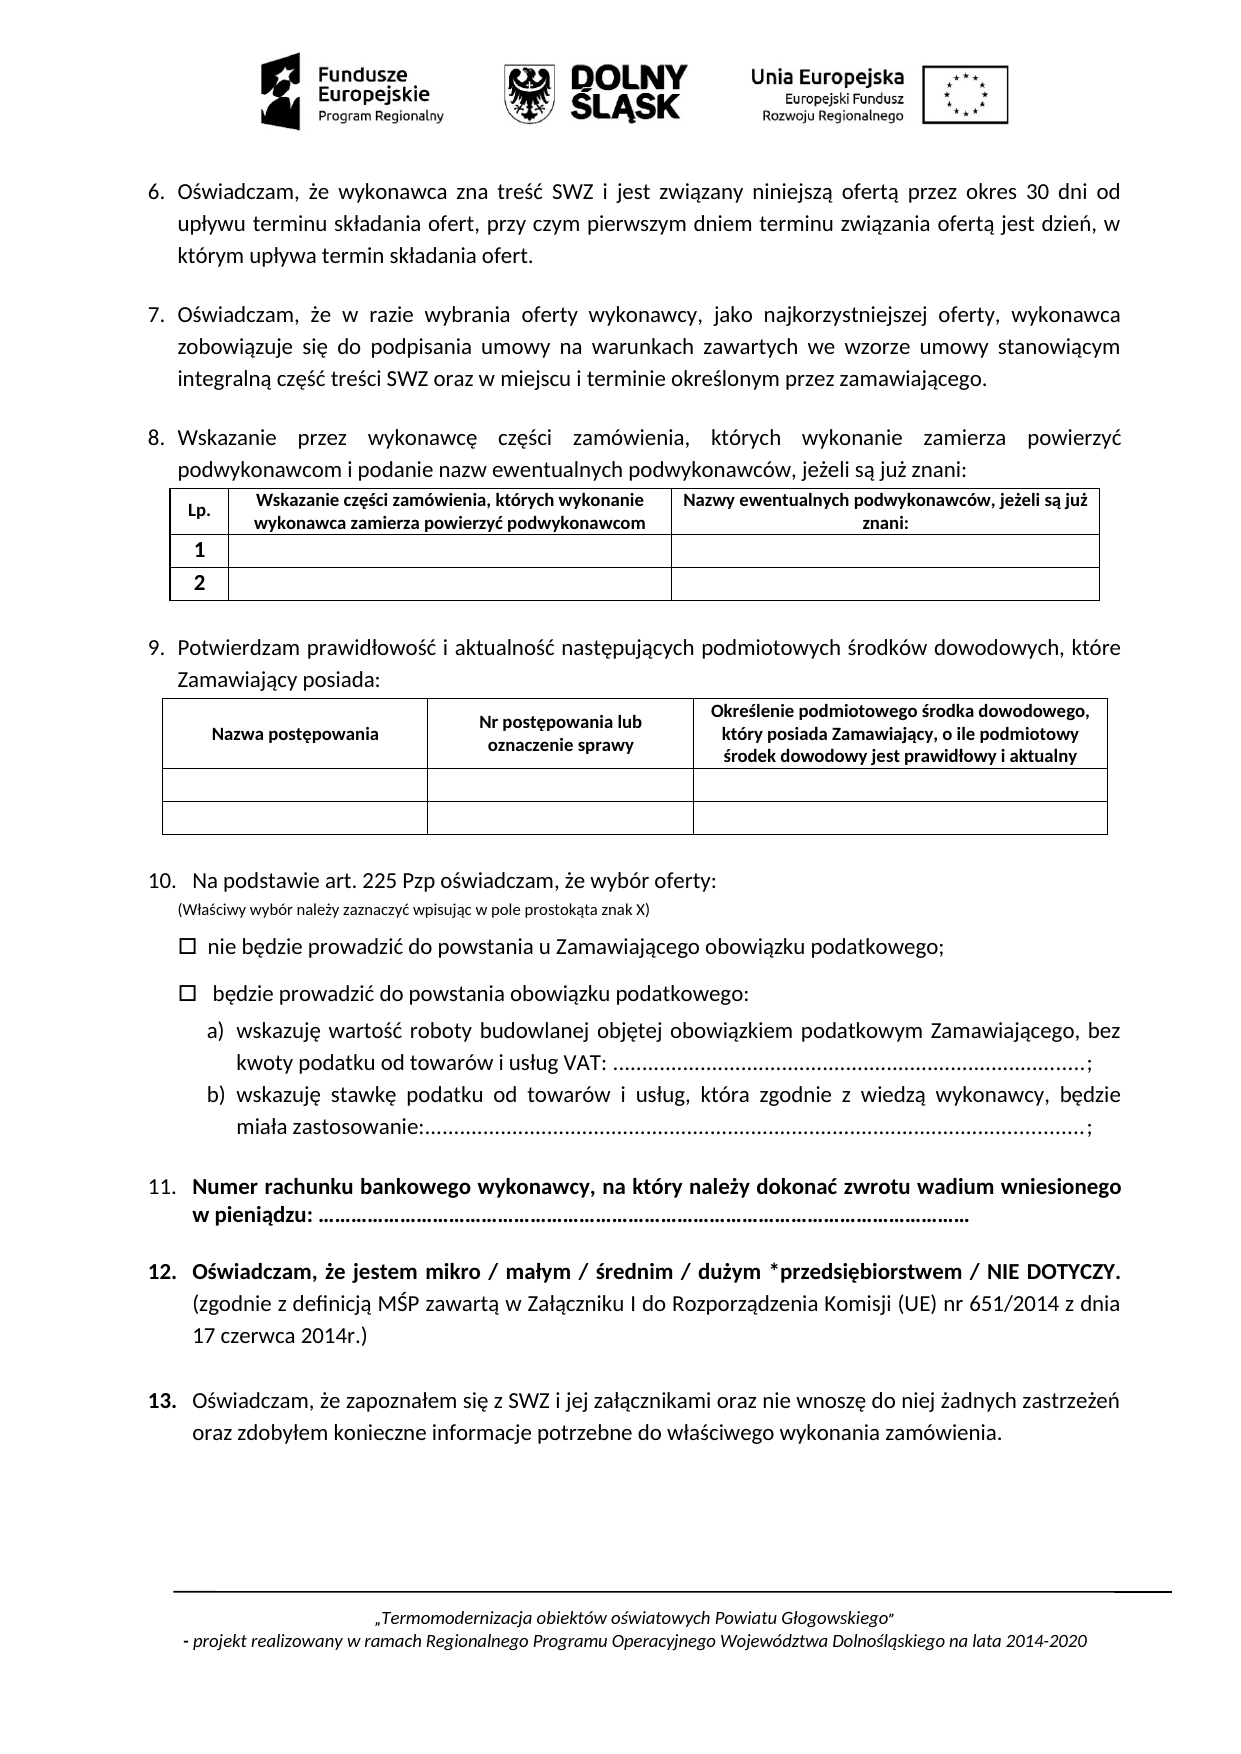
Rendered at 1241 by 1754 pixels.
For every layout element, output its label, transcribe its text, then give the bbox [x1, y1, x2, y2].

list Oświadczam, że zapoznałem się z SWZ i jej załącznikami oraz nie wnoszę do niej żadnych zastrzeżeń oraz zdobyłem konieczne informacje potrzebne do właściwego wykonania zamówienia. [148, 1386, 1122, 1446]
list Na podstawie art. 225 Pzp oświadczam, że wybór oferty: [148, 867, 1122, 895]
list wskazuję wartość roboty budowlanej objętej obowiązkiem podatkowym Zamawiającego, bez kwoty podatku od towarów i usług VAT: ; [207, 1016, 1122, 1076]
table_header Wskazanie części zamówienia, których wykonanie wykonawca zamierza powierzyć podwykonawcom [229, 489, 671, 534]
table_cell 1 [171, 535, 228, 567]
table_cell [694, 802, 1107, 833]
list Potwierdzam prawidłowość i aktualność następujących podmiotowych środków dowodowych, które Zamawiający posiada: [148, 633, 1122, 694]
table_cell [428, 802, 693, 833]
table_cell [672, 568, 1099, 600]
list Wskazanie przez wykonawcę części zamówienia, których wykonanie zamierza powierzyć podwykonawcom i podanie nazw ewentualnych podwykonawców, jeżeli są już znani: [148, 423, 1122, 483]
table_cell [672, 535, 1099, 567]
table_cell [163, 802, 427, 833]
list Numer rachunku bankowego wykonawcy, na który należy dokonać zwrotu wadium wniesionego w pieniądzu: ………………………………………………………………………………………………………… [148, 1172, 1122, 1228]
table_cell [694, 769, 1107, 801]
table_cell 2 [171, 568, 228, 600]
picture [261, 47, 1009, 140]
list wskazuję stawkę podatku od towarów i usług, która zgodnie z wiedzą wykonawcy, będzie miała zastosowanie: ; [207, 1080, 1122, 1140]
table_header Lp. [171, 489, 228, 534]
table_header Nazwy ewentualnych podwykonawców, jeżeli są już znani: [672, 489, 1099, 534]
table_header Określenie podmiotowego środka dowodowego, który posiada Zamawiający, o ile podmiotowy środek dowodowy jest prawidłowy i aktualny [694, 699, 1107, 768]
table_cell [428, 769, 693, 801]
list (Właściwy wybór należy zaznaczyć wpisując w pole prostokąta znak X) [177, 899, 1122, 919]
list □ będzie prowadzić do powstania obowiązku podatkowego: [177, 969, 1122, 1010]
table_header Nr postępowania lub oznaczenie sprawy [428, 699, 693, 768]
list □ nie będzie prowadzić do powstania u Zamawiającego obowiązku podatkowego; [177, 922, 1122, 963]
list Oświadczam, że wykonawca zna treść SWZ i jest związany niniejszą ofertą przez okres 30 dni od upływu terminu składania ofert, przy czym pierwszym dniem terminu związania ofertą jest dzień, w którym upływa termin składania ofert. [148, 177, 1122, 270]
table_cell [229, 568, 671, 600]
table_header Nazwa postępowania [163, 699, 427, 768]
table_cell [163, 769, 427, 801]
table_cell [229, 535, 671, 567]
list Oświadczam, że jestem mikro / małym / średnim / dużym *przedsiębiorstwem / NIE DOTYCZY. (zgodnie z definicją MŚP zawartą w Załączniku I do Rozporządzenia Komisji (UE) nr 651/2014 z dnia 17 czerwca 2014r.) [148, 1257, 1122, 1350]
list Oświadczam, że w razie wybrania oferty wykonawcy, jako najkorzystniejszej oferty, wykonawca zobowiązuje się do podpisania umowy na warunkach zawartych we wzorze umowy stanowiącym integralną część treści SWZ oraz w miejscu i terminie określonym przez zamawiającego. [148, 300, 1122, 393]
